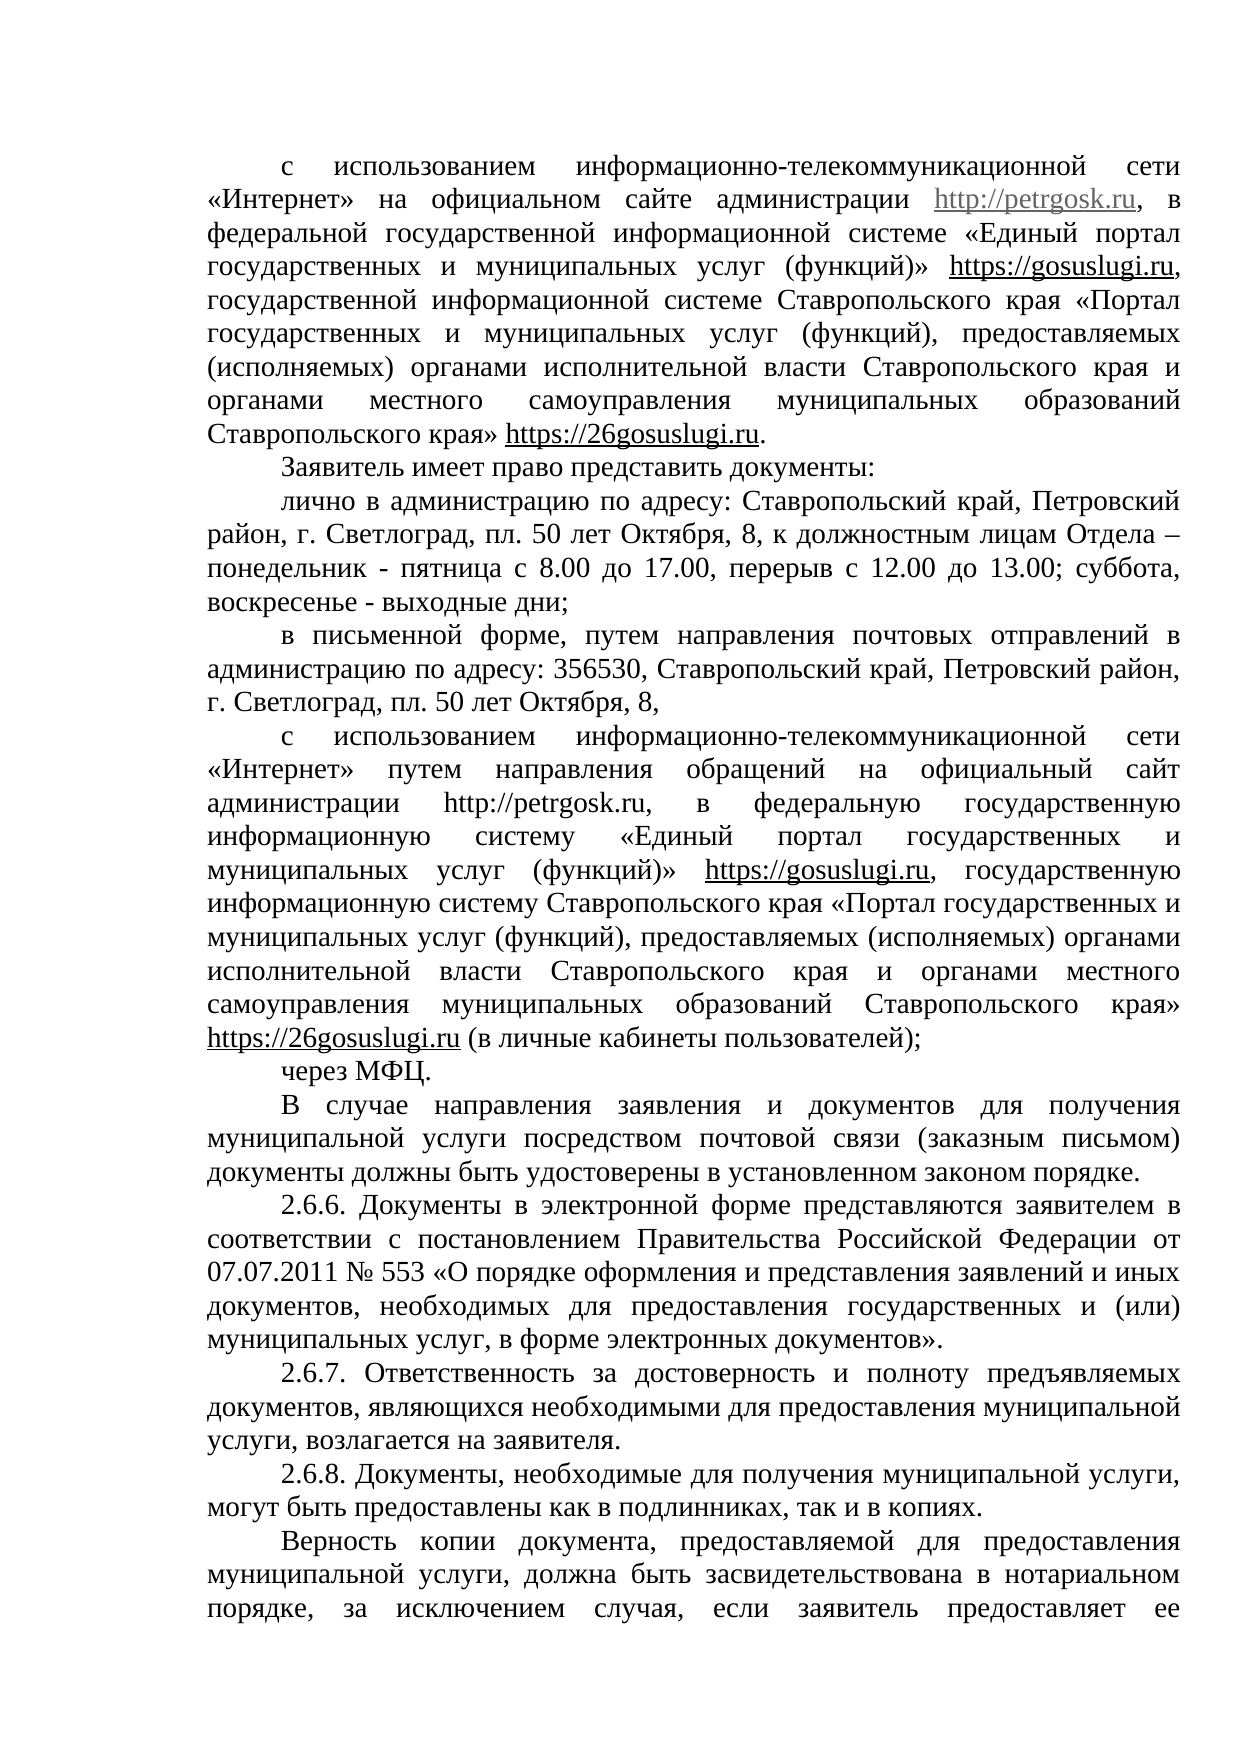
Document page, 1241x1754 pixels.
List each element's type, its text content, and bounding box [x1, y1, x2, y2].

text 2.6.7. Ответственность за достоверность и полноту предъявляемых документов, являющихся необходимыми для предоставления муниципальной услуги, возлагается на заявителя. [207, 1355, 1181, 1456]
text В случае направления заявления и документов для получения муниципальной услуги посредством почтовой связи (заказным письмом) документы должны быть удостоверены в установленном законом порядке. [207, 1087, 1181, 1187]
text лично в администрацию по адресу: Ставропольский край, Петровский район, г. Светлоград, пл. 50 лет Октября, 8, к должностным лицам Отдела – понедельник - пятница с 8.00 до 17.00, перерыв с 12.00 до 13.00; суббота, воскресенье - выходные дни; [207, 483, 1181, 617]
text через МФЦ. [207, 1053, 1181, 1087]
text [207, 1523, 1181, 1623]
text с использованием информационно-телекоммуникационной сети «Интернет» путем направления обращений на официальный сайт администрации http://petrgosk.ru, в федеральную государственную информационную систему «Единый портал государственных и муниципальных услуг (функций)» https://gosuslugi.ru, государственную информационную систему Ставропольского края «Портал государственных и муниципальных услуг (функций), предоставляемых (исполняемых) органами исполнительной власти Ставропольского края и органами местного самоуправления муниципальных образований Ставропольского края» https://26gosuslugi.ru (в личные кабинеты пользователей); [207, 718, 1181, 1053]
text 2.6.6. Документы в электронной форме представляются заявителем в соответствии с постановлением Правительства Российской Федерации от 07.07.2011 № 553 «О порядке оформления и представления заявлений и иных документов, необходимых для предоставления государственных и (или) муниципальных услуг, в форме электронных документов». [207, 1187, 1181, 1355]
text в письменной форме, путем направления почтовых отправлений в администрацию по адресу: 356530, Ставропольский край, Петровский район, г. Светлоград, пл. 50 лет Октября, 8, [207, 617, 1181, 718]
text 2.6.8. Документы, необходимые для получения муниципальной услуги, могут быть предоставлены как в подлинниках, так и в копиях. [207, 1456, 1181, 1523]
text с использованием информационно-телекоммуникационной сети «Интернет» на официальном сайте администрации http://petrgosk.ru, в федеральной государственной информационной системе «Единый портал государственных и муниципальных услуг (функций)» https://gosuslugi.ru, государственной информационной системе Ставропольского края «Портал государственных и муниципальных услуг (функций), предоставляемых (исполняемых) органами исполнительной власти Ставропольского края и органами местного самоуправления муниципальных образований Ставропольского края» https://26gosuslugi.ru. [207, 148, 1181, 449]
text Заявитель имеет право представить документы: [207, 449, 1181, 483]
